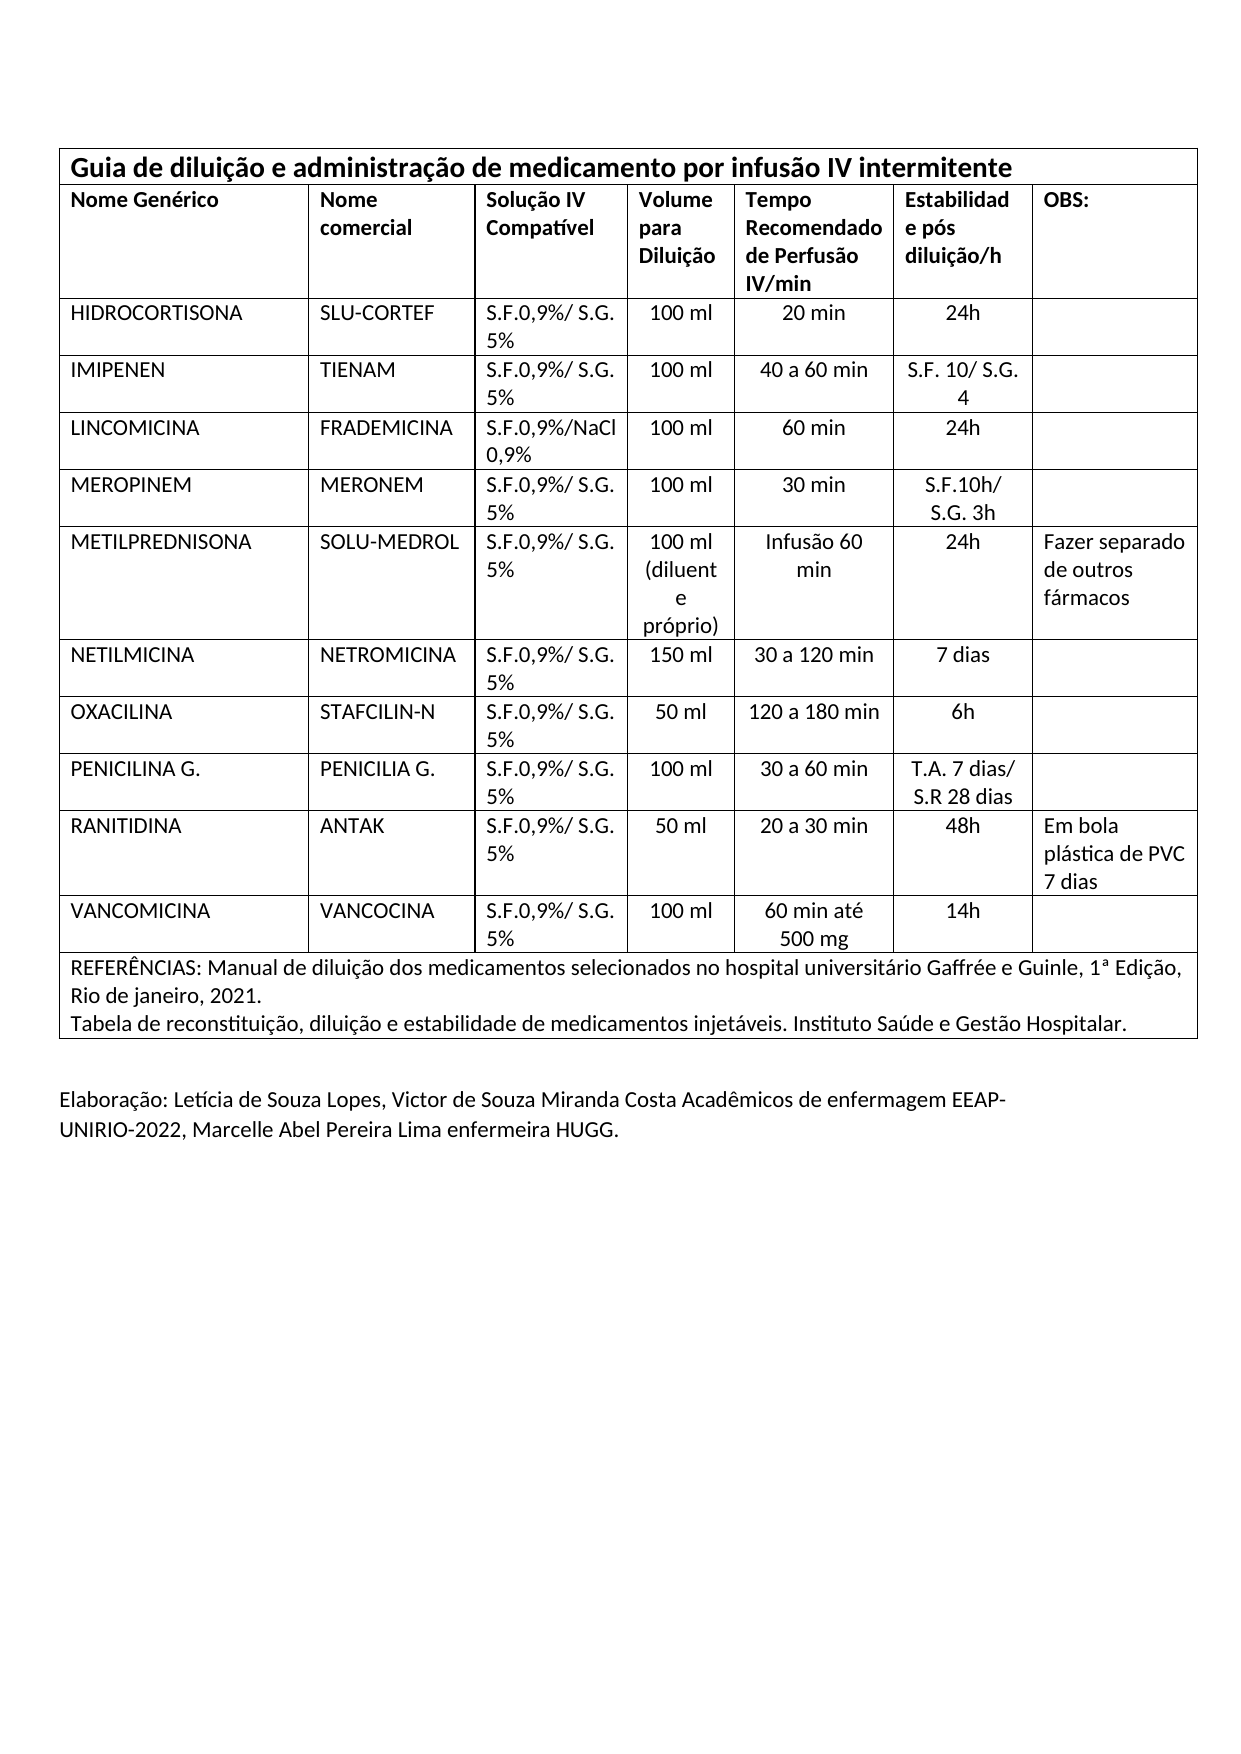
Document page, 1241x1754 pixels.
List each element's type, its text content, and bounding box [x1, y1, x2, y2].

table_cell Estabilidade pós diluição/h [894, 185, 1032, 297]
table_cell [1033, 356, 1197, 412]
table_cell T.A. 7 dias/ S.R 28 dias [894, 754, 1032, 810]
table_cell S.F.0,9%/ S.G. 5% [476, 356, 627, 412]
table_cell HIDROCORTISONA [60, 299, 308, 354]
table_cell OXACILINA [60, 697, 308, 753]
table_cell 100 ml [628, 356, 734, 412]
table_cell LINCOMICINA [60, 413, 308, 469]
table_cell [1033, 299, 1197, 354]
table_cell 14h [894, 896, 1032, 952]
table_cell 100 ml [628, 413, 734, 469]
table_cell Fazer separado de outros fármacos [1033, 527, 1197, 639]
table_cell PENICILIA G. [309, 754, 474, 810]
table_cell S.F.0,9%/NaCl 0,9% [476, 413, 627, 469]
table_cell Solução IV Compatível [476, 185, 627, 297]
table_cell 30 a 60 min [735, 754, 893, 810]
table_cell REFERÊNCIAS: Manual de diluição dos medicamentos selecionados no hospital universitário Gaffrée e Guinle, 1ª Edição, Rio de janeiro, 2021. Tabela de reconstituição, diluição e estabilidade de medicamentos injetáveis. Instituto Saúde e Gestão Hospitalar. [60, 953, 1197, 1037]
table_cell 100 ml [628, 299, 734, 354]
table_cell 30 a 120 min [735, 640, 893, 696]
table_cell S.F.0,9%/ S.G. 5% [476, 896, 627, 952]
table_cell STAFCILIN-N [309, 697, 474, 753]
table_cell [1033, 697, 1197, 753]
table_cell 20 a 30 min [735, 811, 893, 895]
table_cell S.F.10h/ S.G. 3h [894, 470, 1032, 526]
table_cell 100 ml [628, 470, 734, 526]
table_cell TIENAM [309, 356, 474, 412]
table_cell MERONEM [309, 470, 474, 526]
table_cell NETROMICINA [309, 640, 474, 696]
table_cell IMIPENEN [60, 356, 308, 412]
table_cell METILPREDNISONA [60, 527, 308, 639]
table_cell FRADEMICINA [309, 413, 474, 469]
table_cell 24h [894, 413, 1032, 469]
table_cell 100 ml (diluente próprio) [628, 527, 734, 639]
table_cell S.F.0,9%/ S.G. 5% [476, 299, 627, 354]
table_cell Tempo Recomendado de Perfusão IV/min [735, 185, 893, 297]
table_cell 120 a 180 min [735, 697, 893, 753]
table_cell Em bola plástica de PVC 7 dias [1033, 811, 1197, 895]
table_cell [1033, 896, 1197, 952]
table_cell VANCOMICINA [60, 896, 308, 952]
table_cell SOLU-MEDROL [309, 527, 474, 639]
table_cell OBS: [1033, 185, 1197, 297]
table_cell 100 ml [628, 754, 734, 810]
table_cell 24h [894, 527, 1032, 639]
table_cell ANTAK [309, 811, 474, 895]
table_cell [1033, 470, 1197, 526]
table_cell [1033, 413, 1197, 469]
table_cell 7 dias [894, 640, 1032, 696]
table_cell Nome comercial [309, 185, 474, 297]
table_cell 100 ml [628, 896, 734, 952]
table_cell 6h [894, 697, 1032, 753]
table_cell S.F.0,9%/ S.G. 5% [476, 811, 627, 895]
table_cell Nome Genérico [60, 185, 308, 297]
table_cell 50 ml [628, 697, 734, 753]
table_cell MEROPINEM [60, 470, 308, 526]
table_cell 30 min [735, 470, 893, 526]
table_cell Infusão 60 min [735, 527, 893, 639]
table_cell S.F.0,9%/ S.G. 5% [476, 527, 627, 639]
table_cell 150 ml [628, 640, 734, 696]
table_cell 60 min [735, 413, 893, 469]
table_cell NETILMICINA [60, 640, 308, 696]
table_cell SLU-CORTEF [309, 299, 474, 354]
table_cell RANITIDINA [60, 811, 308, 895]
table_cell 50 ml [628, 811, 734, 895]
table_cell PENICILINA G. [60, 754, 308, 810]
table_cell S.F. 10/ S.G. 4 [894, 356, 1032, 412]
table_cell S.F.0,9%/ S.G. 5% [476, 754, 627, 810]
table_cell 60 min até 500 mg [735, 896, 893, 952]
table_cell 48h [894, 811, 1032, 895]
table_cell 24h [894, 299, 1032, 354]
table_cell Guia de diluição e administração de medicamento por infusão IV intermitente [60, 149, 1197, 184]
table_cell S.F.0,9%/ S.G. 5% [476, 470, 627, 526]
table_cell Volume para Diluição [628, 185, 734, 297]
table_cell S.F.0,9%/ S.G. 5% [476, 640, 627, 696]
table_cell S.F.0,9%/ S.G. 5% [476, 697, 627, 753]
text Elaboração: Letícia de Souza Lopes, Victor de Souza Miranda Costa Acadêmicos de enfermagem EEAP-UNIRIO-2022, Marcelle Abel Pereira Lima enfermeira HUGG. [59, 1085, 1063, 1143]
table_cell 40 a 60 min [735, 356, 893, 412]
table_cell VANCOCINA [309, 896, 474, 952]
table_cell 20 min [735, 299, 893, 354]
table_cell [1033, 754, 1197, 810]
table_cell [1033, 640, 1197, 696]
